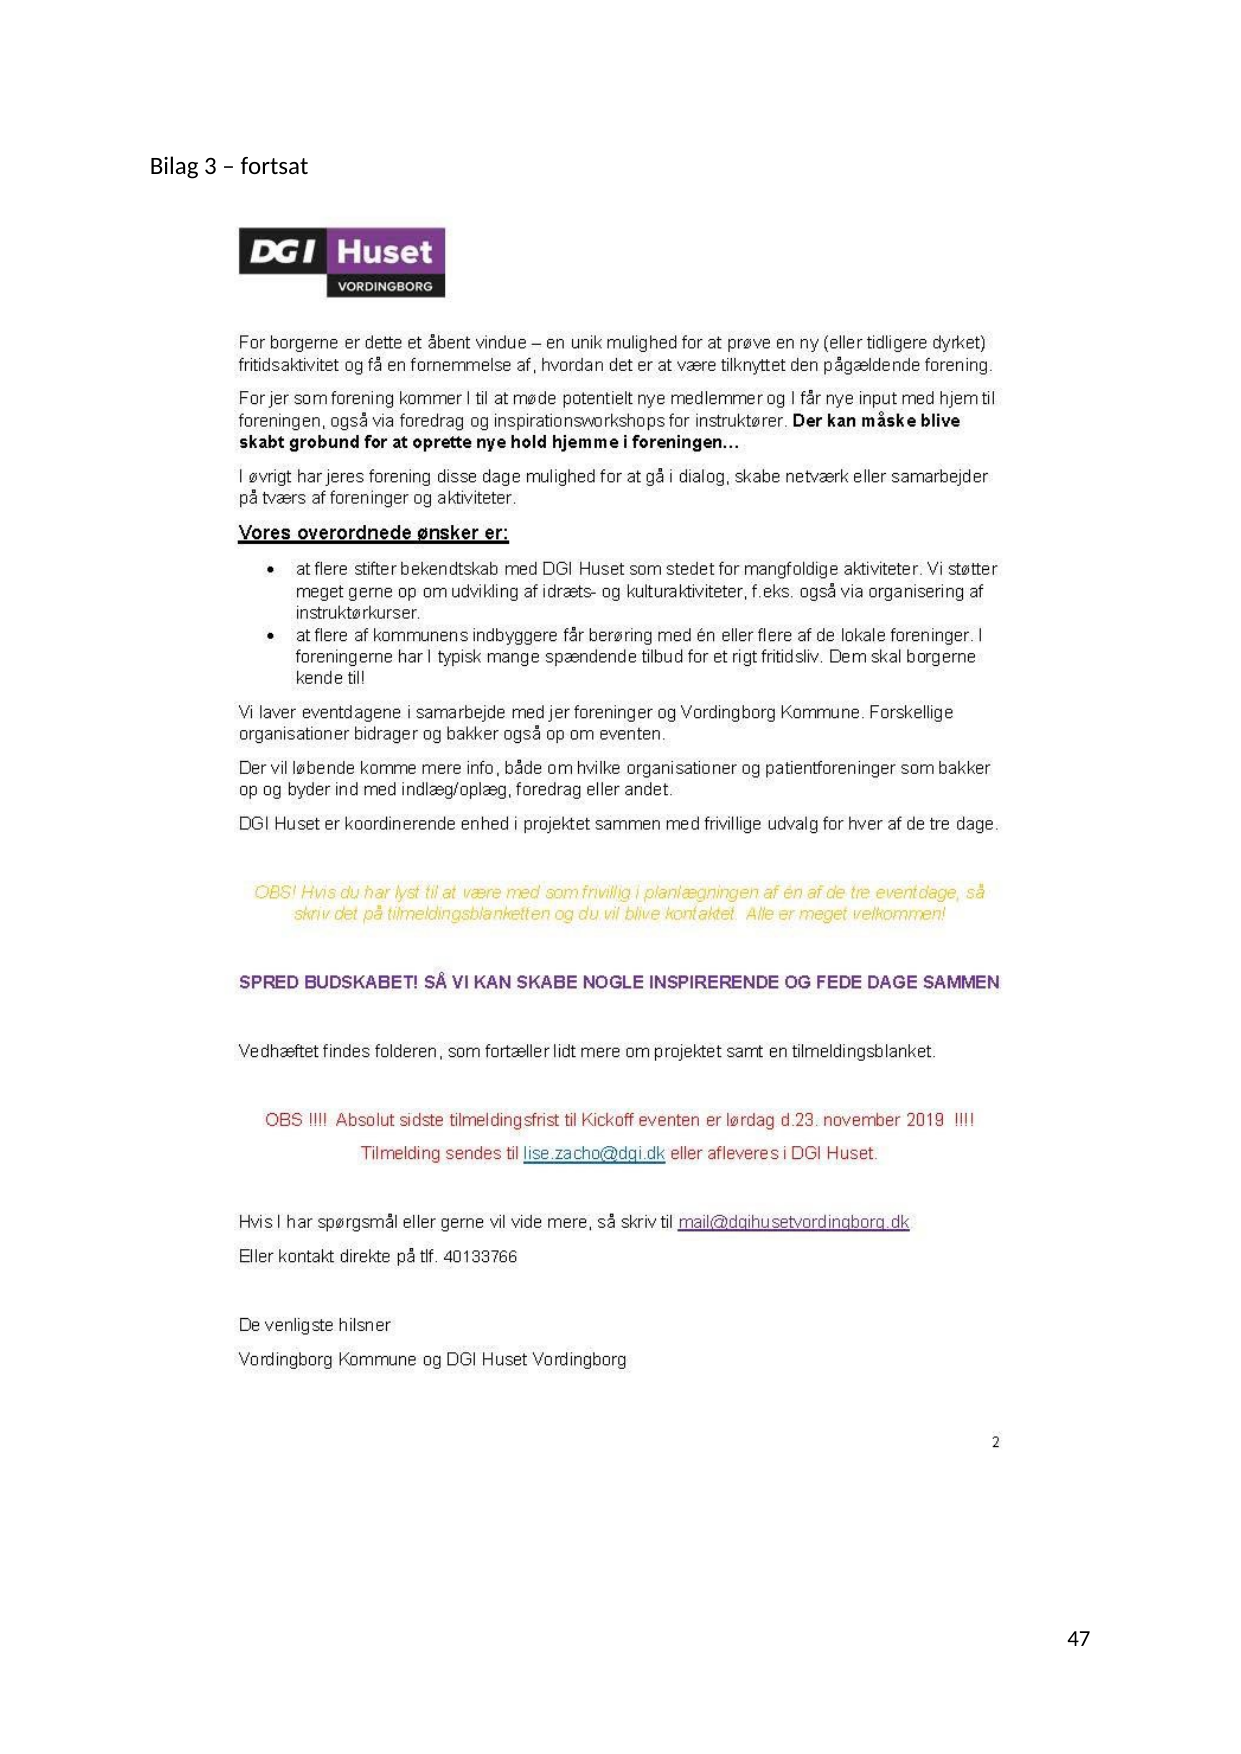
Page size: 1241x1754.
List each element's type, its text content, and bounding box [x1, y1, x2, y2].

picture [150, 198, 1090, 1529]
text Bilag 3 – fortsat [149, 150, 1090, 181]
